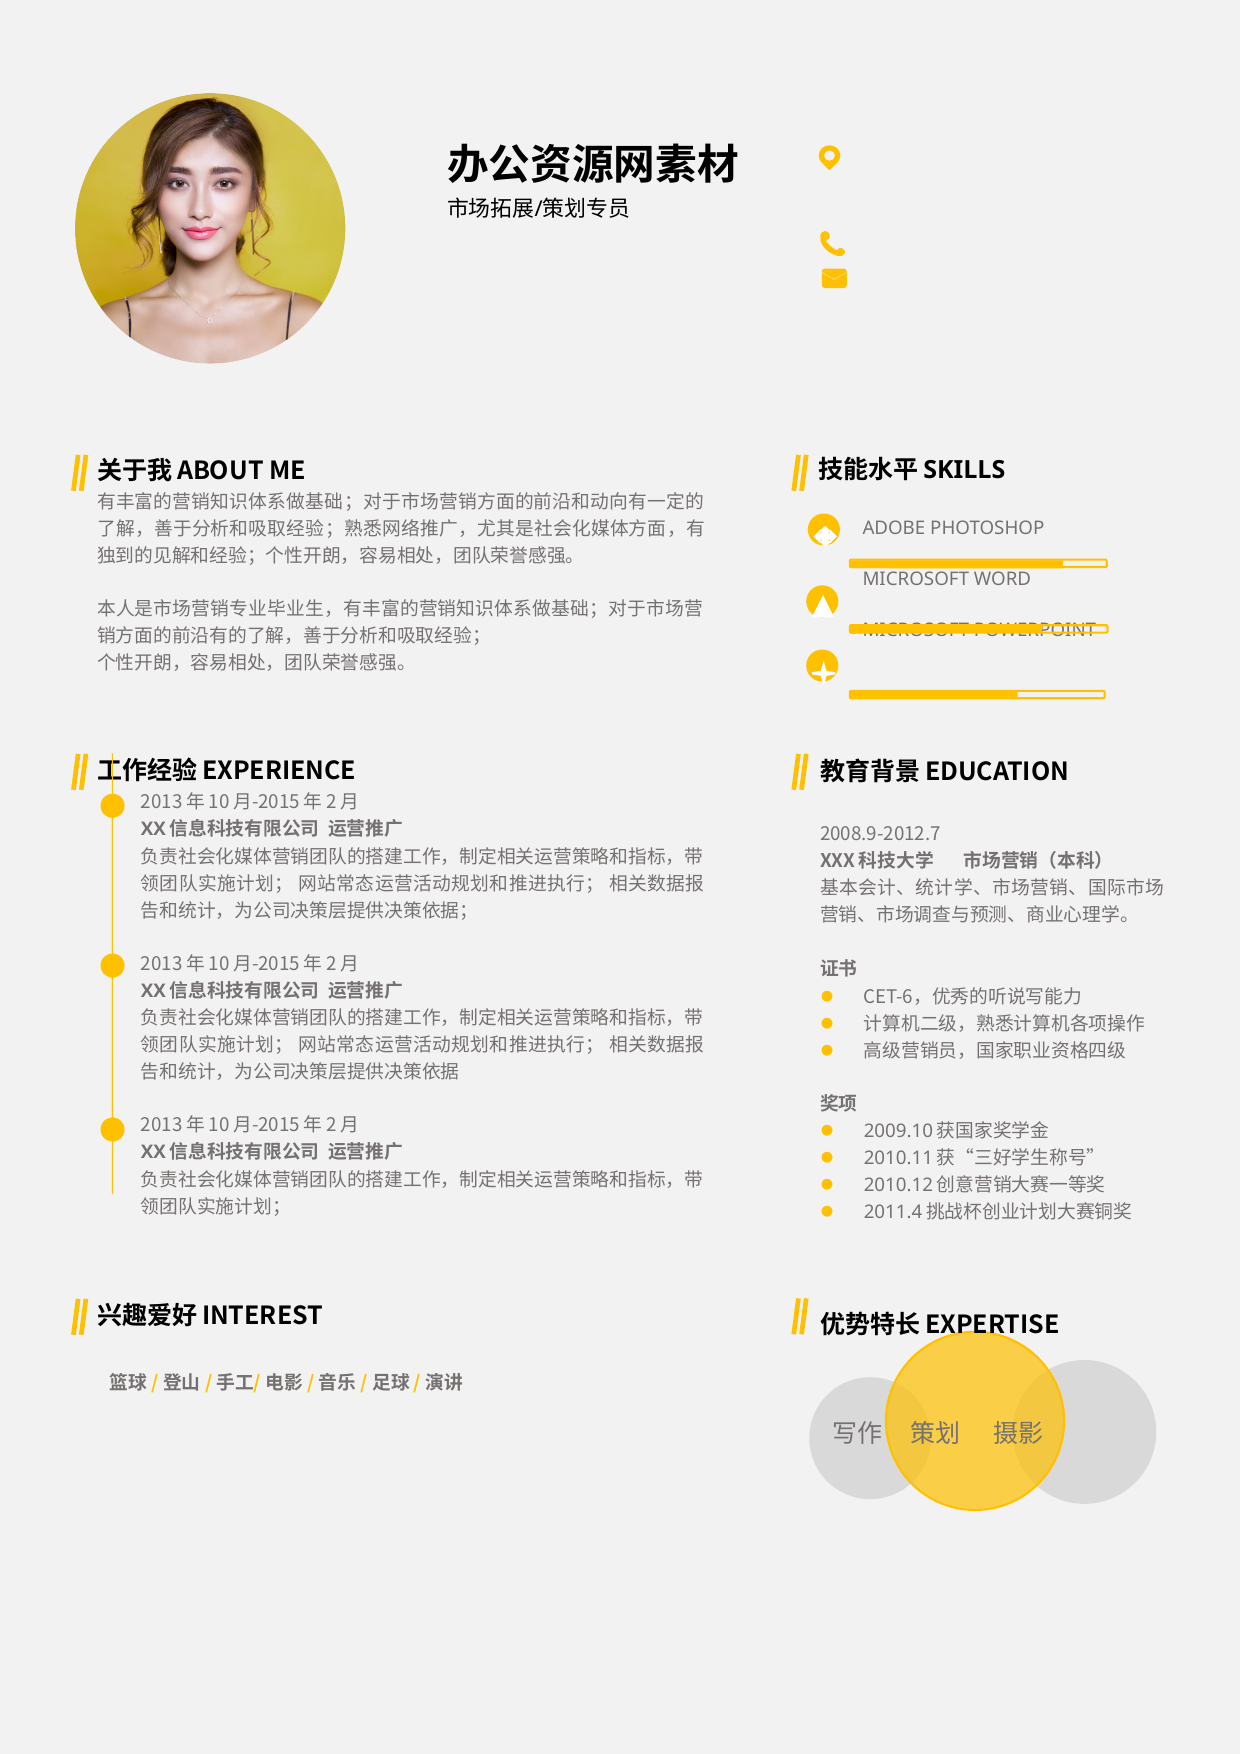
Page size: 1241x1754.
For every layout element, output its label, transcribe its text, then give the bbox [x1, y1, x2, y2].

text XX信息科技有限公司 运营推广 [141, 1137, 706, 1164]
text XX信息科技有限公司 运营推广 [141, 976, 706, 1003]
picture [75, 93, 346, 364]
text 工作经验EXPERIENCE [97, 751, 706, 787]
text 负责社会化媒体营销团队的搭建工作，制定相关运营策略和指标，带领团队实施计划； 网站常态运营活动规划和推进执行； 相关数据报告和统计，为公司决策层提供决策依据； [141, 841, 706, 923]
text 负责社会化媒体营销团队的搭建工作，制定相关运营策略和指标，带领团队实施计划； 网站常态运营活动规划和推进执行； 相关数据报告和统计，为公司决策层提供决策依据 [141, 1003, 706, 1084]
text 市场拓展/策划专员 [425, 191, 1165, 223]
text 本人是市场营销专业毕业生，有丰富的营销知识体系做基础；对于市场营销方面的前沿有的了解，善于分析和吸取经验； [97, 593, 706, 648]
text 办公资源网素材 [425, 131, 1165, 191]
text XX信息科技有限公司 运营推广 [141, 814, 706, 841]
text 篮球 / 登山 / 手工/ 电影 / 音乐 / 足球 / 演讲 [97, 1368, 706, 1395]
text 2013年10月-2015年2月 [141, 948, 706, 976]
text 有丰富的营销知识体系做基础；对于市场营销方面的前沿和动向有一定的了解，善于分析和吸取经验；熟悉网络推广，尤其是社会化媒体方面，有独到的见解和经验；个性开朗，容易相处，团队荣誉感强。 [97, 486, 706, 568]
text 2013年10月-2015年2月 [141, 787, 706, 814]
text 负责社会化媒体营销团队的搭建工作，制定相关运营策略和指标，带领团队实施计划； [141, 1164, 706, 1218]
text 兴趣爱好INTEREST [97, 1295, 706, 1331]
text 关于我ABOUT ME [97, 450, 706, 486]
text 2013年10月-2015年2月 [141, 1110, 706, 1137]
text 个性开朗，容易相处，团队荣誉感强。 [97, 648, 706, 675]
